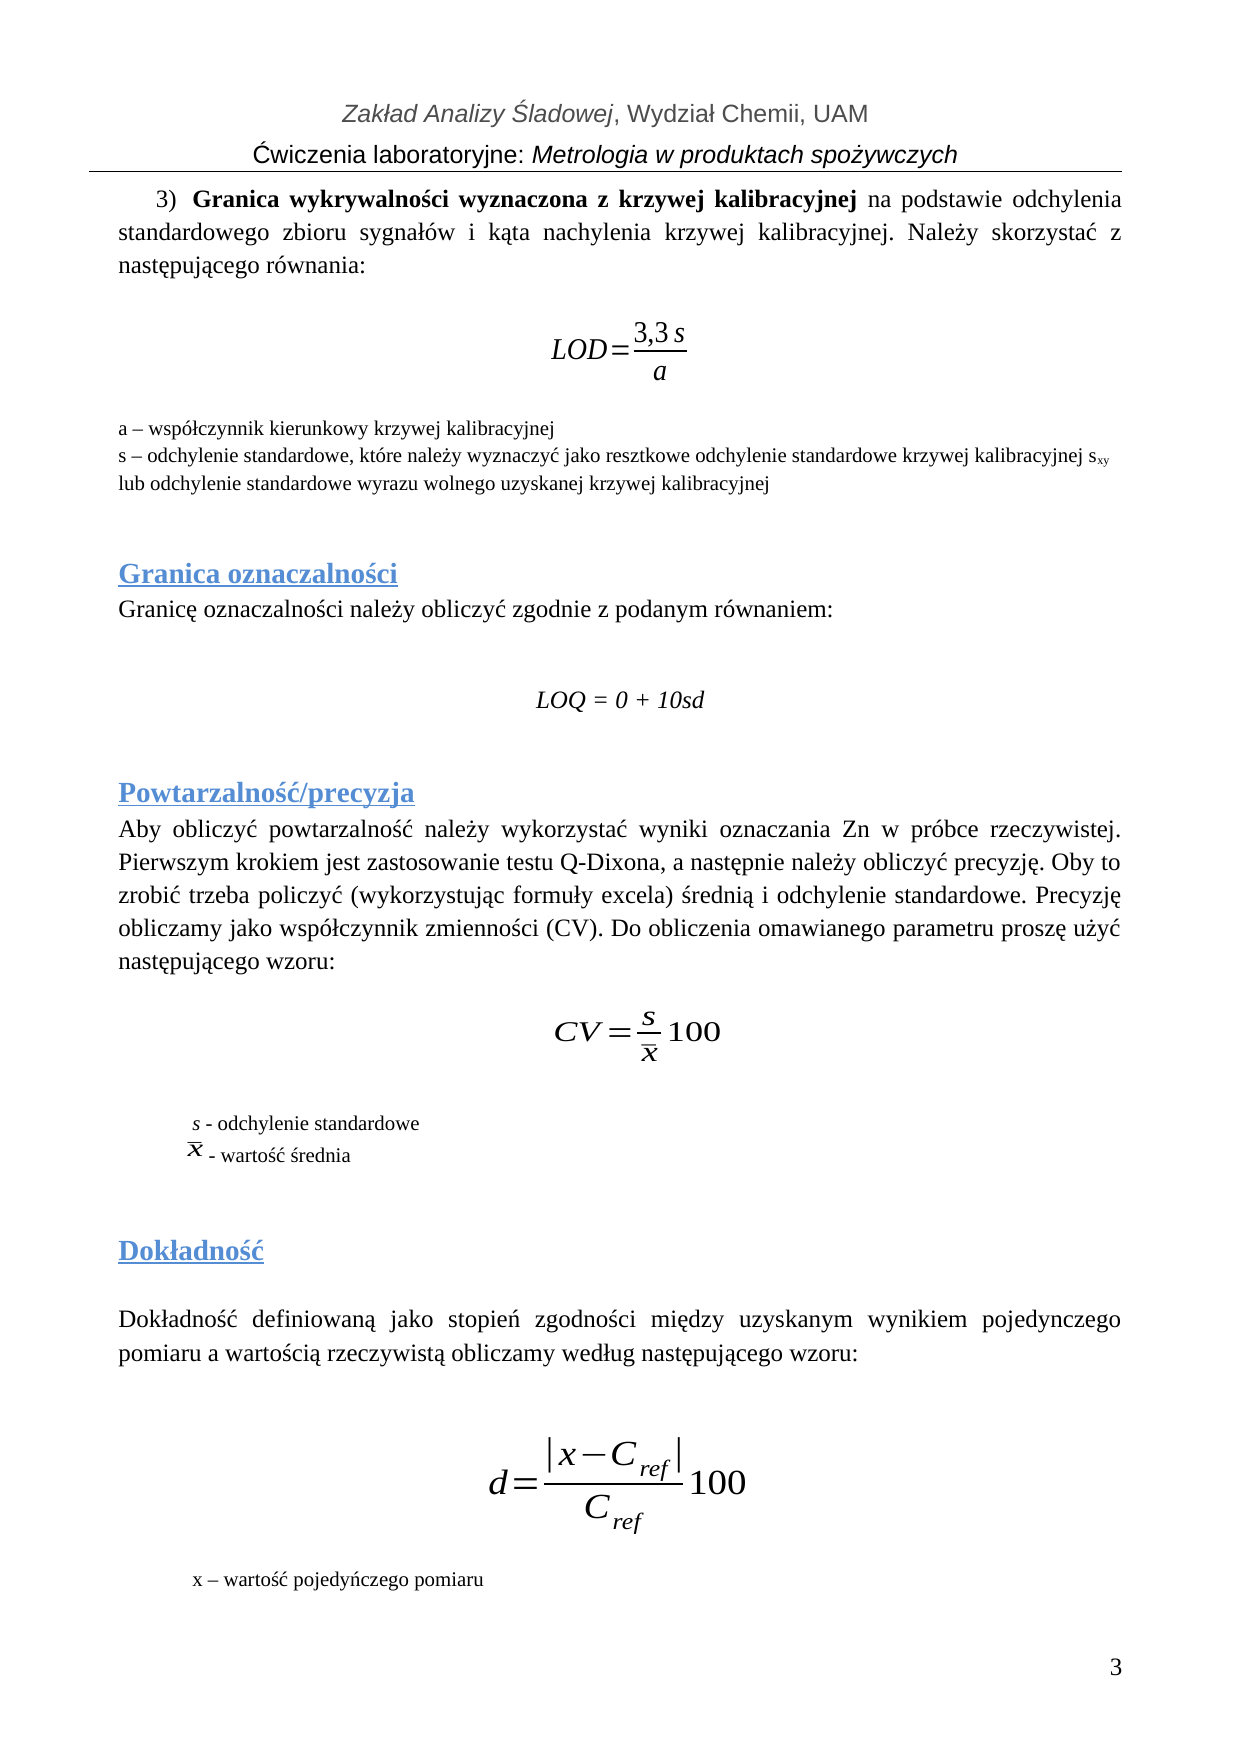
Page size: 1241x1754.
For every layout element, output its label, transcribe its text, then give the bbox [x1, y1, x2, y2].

text s - odchylenie standardowe [192, 1082, 1122, 1135]
list LOQ = 0 + 10sd [118, 685, 1122, 714]
list Dokładność definiowaną jako stopień zgodności między uzyskanym wynikiem pojedynczego pomiaru a wartością rzeczywistą obliczamy według następującego wzoru: [118, 1304, 1122, 1366]
list Granicę oznaczalności należy obliczyć zgodnie z podanym równaniem: [118, 594, 1122, 623]
list Granica oznaczalności [118, 556, 1122, 589]
list Powtarzalność/precyzja [118, 776, 1122, 809]
list Dokładność [118, 1233, 1122, 1267]
list Granica wykrywalności wyznaczona z krzywej kalibracyjnej na podstawie odchylenia standardowego zbioru sygnałów i kąta nachylenia krzywej kalibracyjnej. Należy skorzystać z następującego równania: [118, 184, 1122, 279]
text x – wartość pojedyńczego pomiaru [192, 1533, 1122, 1591]
list s – odchylenie standardowe, które należy wyznaczyć jako resztkowe odchylenie standardowe krzywej kalibracyjnej sxy lub odchylenie standardowe wyrazu wolnego uzyskanej krzywej kalibracyjnej [118, 443, 1122, 495]
list Aby obliczyć powtarzalność należy wykorzystać wyniki oznaczania Zn w próbce rzeczywistej. Pierwszym krokiem jest zastosowanie testu Q-Dixona, a następnie należy obliczyć precyzję. Oby to zrobić trzeba policzyć (wykorzystując formuły excela) średnią i odchylenie standardowe. Precyzję obliczamy jako współczynnik zmienności (CV). Do obliczenia omawianego parametru proszę użyć następującego wzoru: [118, 814, 1122, 975]
text - wartość średnia [118, 1135, 1122, 1167]
list a – współczynnik kierunkowy krzywej kalibracyjnej [118, 416, 1122, 440]
